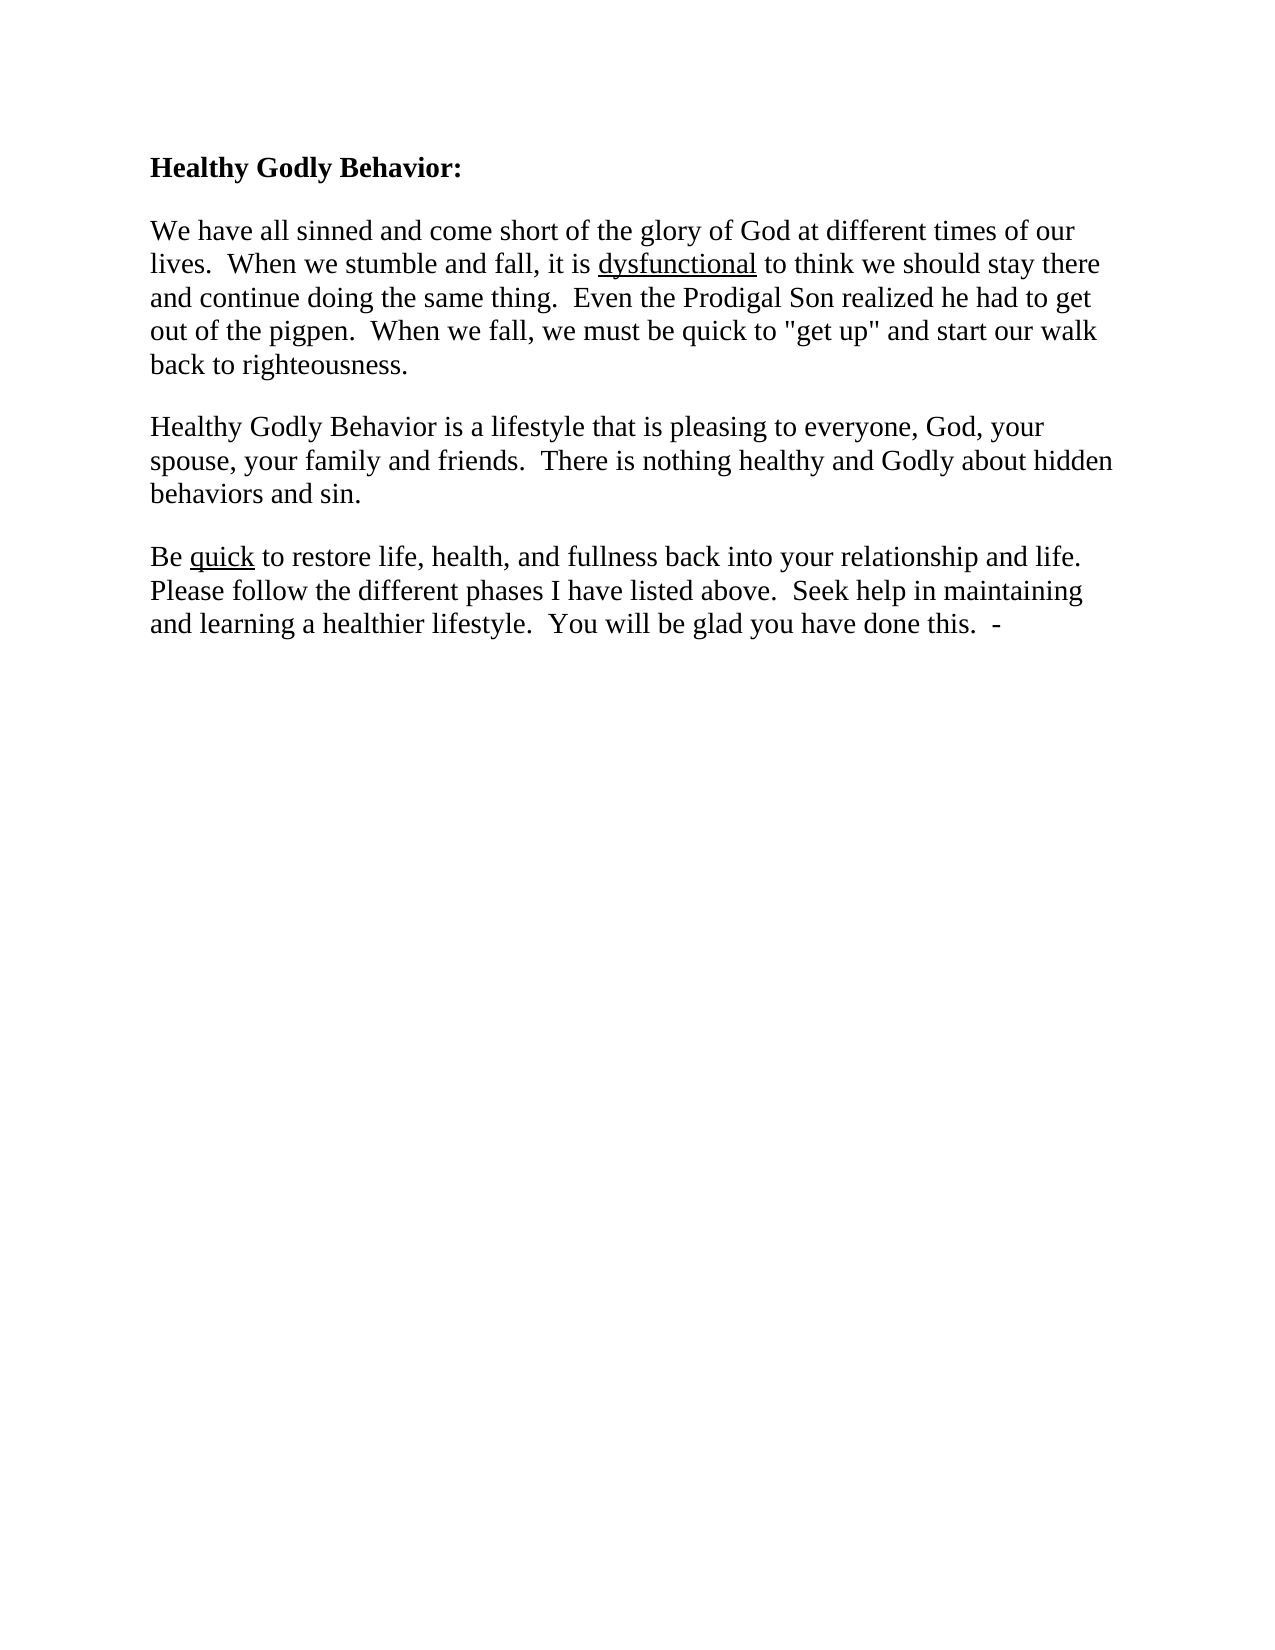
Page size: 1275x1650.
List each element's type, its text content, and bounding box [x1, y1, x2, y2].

text Healthy Godly Behavior: [150, 150, 1125, 183]
text We have all sinned and come short of the glory of God at different times of our lives. When we stumble and fall, it is dysfunctional to think we should stay there and continue doing the same thing. Even the Prodigal Son realized he had to get out of the pigpen. When we fall, we must be quick to "get up" and start our walk back to righteousness. [150, 213, 1125, 380]
text Healthy Godly Behavior is a lifestyle that is pleasing to everyone, God, your spouse, your family and friends. There is nothing healthy and Godly about hidden behaviors and sin. [150, 409, 1125, 510]
text Be quick to restore life, health, and fullness back into your relationship and life. Please follow the different phases I have listed above. Seek help in maintaining and learning a healthier lifestyle. You will be glad you have done this. - [150, 539, 1125, 640]
